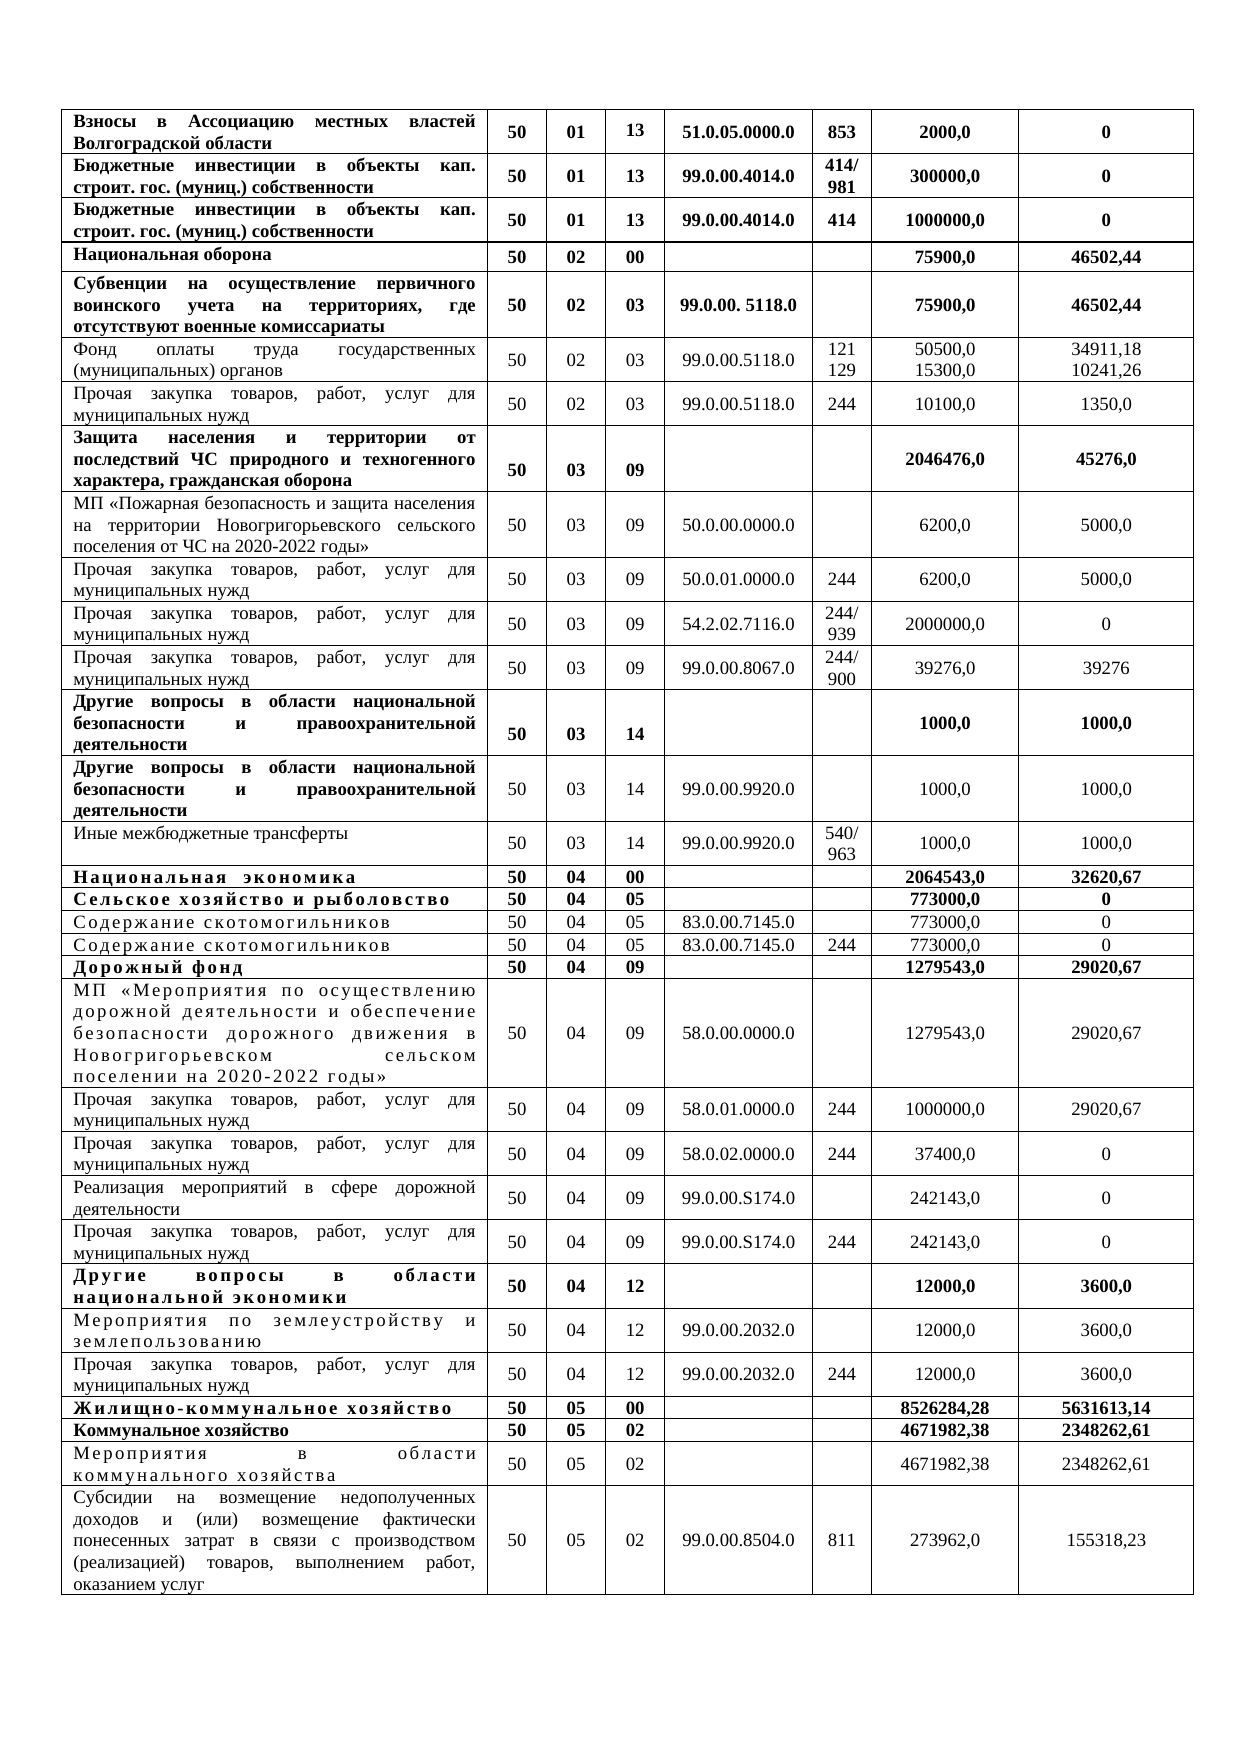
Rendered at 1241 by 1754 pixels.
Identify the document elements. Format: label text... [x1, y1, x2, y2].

table_cell 02 [547, 272, 605, 337]
table_cell 50 [488, 1353, 546, 1396]
table_cell 50 [488, 888, 546, 910]
table_cell 50 [488, 1176, 546, 1219]
table_cell 13 [606, 198, 664, 241]
table_cell 773000,0 [872, 934, 1018, 955]
table_cell 03 [547, 756, 605, 821]
table_cell 50500,0 15300,0 [872, 338, 1018, 381]
table_cell 5000,0 [1019, 492, 1193, 557]
table_cell Субвенции на осуществление первичного воинского учета на территориях, где отсутствуют военные комиссариаты [62, 272, 487, 337]
table_cell 6200,0 [872, 558, 1018, 601]
table_cell 99.0.00.5118.0 [665, 382, 812, 425]
table_cell 12000,0 [872, 1353, 1018, 1396]
table_cell 5000,0 [1019, 558, 1193, 601]
table_cell 1279543,0 [872, 979, 1018, 1087]
table_cell 75900,0 [872, 243, 1018, 271]
table_cell Национальная оборона [62, 243, 487, 271]
table_cell 05 [547, 1486, 605, 1594]
table_cell 09 [606, 979, 664, 1087]
table_cell 99.0.00.9920.0 [665, 822, 812, 865]
table_cell 12000,0 [872, 1264, 1018, 1307]
table_cell 10100,0 [872, 382, 1018, 425]
table_cell 58.0.00.0000.0 [665, 979, 812, 1087]
table_cell 244 [813, 1132, 871, 1175]
table_cell [813, 1309, 871, 1352]
table_cell 02 [606, 1486, 664, 1594]
table_cell 121 129 [813, 338, 871, 381]
table_cell 03 [606, 272, 664, 337]
table_cell [813, 243, 871, 271]
table_cell 12 [606, 1309, 664, 1352]
table_cell [665, 1419, 812, 1441]
table_cell МП «Пожарная безопасность и защита населения на территории Новогригорьевского сельского поселения от ЧС на 2020-2022 годы» [62, 492, 487, 557]
table_cell 09 [606, 956, 664, 978]
table_cell [813, 426, 871, 491]
table_cell 5631613,14 [1019, 1397, 1193, 1418]
table_cell МП «Мероприятия по осуществлению дорожной деятельности и обеспечение безопасности дорожного движения в Новогригорьевском сельском поселении на 2020-2022 годы» [62, 979, 487, 1087]
table_cell 242143,0 [872, 1176, 1018, 1219]
table_cell 50 [488, 646, 546, 689]
table_cell 03 [547, 822, 605, 865]
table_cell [62, 1486, 487, 1594]
table_cell 04 [547, 1353, 605, 1396]
table_cell 50 [488, 866, 546, 887]
table_cell 50 [488, 382, 546, 425]
table_cell 1000,0 [1019, 822, 1193, 865]
table_cell Иные межбюджетные трансферты [62, 822, 487, 865]
table_cell 01 [547, 198, 605, 241]
table_cell 0 [1019, 888, 1193, 910]
table_cell 50 [488, 690, 546, 755]
table_cell 2348262,61 [1019, 1419, 1193, 1441]
table_cell 50 [488, 1486, 546, 1594]
table_cell 05 [606, 888, 664, 910]
table_cell 50 [488, 979, 546, 1087]
table_cell 46502,44 [1019, 243, 1193, 271]
table_cell 273962,0 [872, 1486, 1018, 1594]
table_cell Бюджетные инвестиции в объекты кап. строит. гос. (муниц.) собственности [62, 154, 487, 197]
table_cell Бюджетные инвестиции в объекты кап. строит. гос. (муниц.) собственности [62, 198, 487, 241]
table_cell 83.0.00.7145.0 [665, 934, 812, 955]
table_cell 1000,0 [872, 690, 1018, 755]
table_cell 244 [813, 934, 871, 955]
table_cell 03 [606, 382, 664, 425]
table_cell 04 [547, 911, 605, 932]
table_cell 03 [547, 646, 605, 689]
table_cell 50 [488, 1264, 546, 1307]
table_cell Другие вопросы в области национальной безопасности и правоохранительной деятельности [62, 690, 487, 755]
table_cell 242143,0 [872, 1220, 1018, 1263]
table_cell [665, 426, 812, 491]
table_cell 540/963 [813, 822, 871, 865]
table_cell 04 [547, 934, 605, 955]
table_cell Реализация мероприятий в сфере дорожной деятельности [62, 1176, 487, 1219]
table_cell 3600,0 [1019, 1353, 1193, 1396]
table_cell 8526284,28 [872, 1397, 1018, 1418]
table_cell 05 [606, 911, 664, 932]
table_cell 0 [1019, 934, 1193, 955]
table_cell 50 [488, 154, 546, 197]
table_cell 09 [606, 1132, 664, 1175]
table_cell Прочая закупка товаров, работ, услуг для муниципальных нужд [62, 1220, 487, 1263]
table_cell [813, 1176, 871, 1219]
table_cell 29020,67 [1019, 979, 1193, 1087]
table_cell Мероприятия по землеустройству и землепользованию [62, 1309, 487, 1352]
table_cell 03 [547, 426, 605, 491]
table_cell Прочая закупка товаров, работ, услуг для муниципальных нужд [62, 382, 487, 425]
table_cell Содержание скотомогильников [62, 934, 487, 955]
table_cell 09 [606, 1176, 664, 1219]
table_cell [813, 1442, 871, 1485]
table_cell 04 [547, 979, 605, 1087]
table_cell 1000000,0 [872, 198, 1018, 241]
table_cell 05 [547, 1397, 605, 1418]
table_cell 01 [547, 154, 605, 197]
table_cell 1279543,0 [872, 956, 1018, 978]
table_cell Взносы в Ассоциацию местных властей Волгоградской области [62, 110, 487, 153]
table_cell [813, 690, 871, 755]
table_cell 414 [813, 198, 871, 241]
table_cell Прочая закупка товаров, работ, услуг для муниципальных нужд [62, 558, 487, 601]
table_cell 50 [488, 198, 546, 241]
table_cell 04 [547, 1088, 605, 1131]
table_cell 1000000,0 [872, 1088, 1018, 1131]
table_cell 0 [1019, 110, 1193, 153]
table_cell 50 [488, 558, 546, 601]
table_cell 244/900 [813, 646, 871, 689]
table_cell 0 [1019, 1176, 1193, 1219]
table_cell 99.0.00.2032.0 [665, 1353, 812, 1396]
table_cell 50.0.00.0000.0 [665, 492, 812, 557]
table_cell 244 [813, 1088, 871, 1131]
table_cell 00 [606, 1397, 664, 1418]
table_cell Коммунальное хозяйство [62, 1419, 487, 1441]
table_cell [665, 690, 812, 755]
table_cell Мероприятия в области коммунального хозяйства [62, 1442, 487, 1485]
table_cell 12000,0 [872, 1309, 1018, 1352]
table_cell 1000,0 [1019, 690, 1193, 755]
table_cell 0 [1019, 602, 1193, 645]
table_cell 51.0.05.0000.0 [665, 110, 812, 153]
table_cell 00 [606, 243, 664, 271]
table_cell 75900,0 [872, 272, 1018, 337]
table_cell Национальная экономика [62, 866, 487, 887]
table_cell 02 [547, 338, 605, 381]
table_cell 2348262,61 [1019, 1442, 1193, 1485]
table_cell 99.0.00.9920.0 [665, 756, 812, 821]
table_cell 13 [606, 110, 664, 153]
table_cell 773000,0 [872, 911, 1018, 932]
table_cell 02 [547, 243, 605, 271]
table_cell 02 [606, 1442, 664, 1485]
table_cell 50 [488, 243, 546, 271]
table_cell 14 [606, 822, 664, 865]
table_cell 50 [488, 272, 546, 337]
table_cell 155318,23 [1019, 1486, 1193, 1594]
table_cell Жилищно-коммунальное хозяйство [62, 1397, 487, 1418]
table_cell 244 [813, 1220, 871, 1263]
table_cell 34911,18 10241,26 [1019, 338, 1193, 381]
table_cell 99.0.00.5118.0 [665, 338, 812, 381]
table_cell 853 [813, 110, 871, 153]
table_cell 03 [606, 338, 664, 381]
table_cell 50 [488, 492, 546, 557]
table_cell 09 [606, 646, 664, 689]
table_cell 46502,44 [1019, 272, 1193, 337]
table_cell [813, 272, 871, 337]
table_cell [813, 979, 871, 1087]
table_cell 50 [488, 1397, 546, 1418]
table_cell 1350,0 [1019, 382, 1193, 425]
table_cell 39276 [1019, 646, 1193, 689]
table_cell 39276,0 [872, 646, 1018, 689]
table_cell [813, 888, 871, 910]
table_cell [813, 866, 871, 887]
table_cell 03 [547, 690, 605, 755]
table_cell 04 [547, 1132, 605, 1175]
table_cell 04 [547, 866, 605, 887]
table_cell Прочая закупка товаров, работ, услуг для муниципальных нужд [62, 646, 487, 689]
table_cell 02 [606, 1419, 664, 1441]
table_cell 50.0.01.0000.0 [665, 558, 812, 601]
table_cell 50 [488, 911, 546, 932]
table_cell 1000,0 [872, 756, 1018, 821]
table_cell 50 [488, 602, 546, 645]
table_cell 04 [547, 1309, 605, 1352]
table_cell Другие вопросы в области национальной безопасности и правоохранительной деятельности [62, 756, 487, 821]
table_cell 50 [488, 110, 546, 153]
table_cell 05 [547, 1442, 605, 1485]
table_cell 29020,67 [1019, 956, 1193, 978]
table_cell [813, 911, 871, 932]
table_cell 54.2.02.7116.0 [665, 602, 812, 645]
table_cell 09 [606, 492, 664, 557]
table_cell 1000,0 [872, 822, 1018, 865]
table_cell 99.0.00.4014.0 [665, 154, 812, 197]
table_cell [665, 1264, 812, 1307]
table_cell 50 [488, 1220, 546, 1263]
table_cell [813, 1264, 871, 1307]
table_cell 50 [488, 338, 546, 381]
table_cell 04 [547, 1264, 605, 1307]
table_cell 04 [547, 1176, 605, 1219]
table_cell 83.0.00.7145.0 [665, 911, 812, 932]
table_cell 50 [488, 756, 546, 821]
table_cell 04 [547, 1220, 605, 1263]
table_cell 05 [547, 1419, 605, 1441]
table_cell 0 [1019, 198, 1193, 241]
table_cell 0 [1019, 1220, 1193, 1263]
table_cell 09 [606, 1220, 664, 1263]
table_cell 45276,0 [1019, 426, 1193, 491]
table_cell [665, 1397, 812, 1418]
table_cell 2000,0 [872, 110, 1018, 153]
table_cell 0 [1019, 154, 1193, 197]
table_cell 4671982,38 [872, 1419, 1018, 1441]
table_cell 0 [1019, 1132, 1193, 1175]
table_cell 1000,0 [1019, 756, 1193, 821]
table_cell 14 [606, 690, 664, 755]
table_cell 50 [488, 956, 546, 978]
table_cell 99.0.00.8504.0 [665, 1486, 812, 1594]
table_cell [665, 1442, 812, 1485]
table_cell 244/939 [813, 602, 871, 645]
table_cell 37400,0 [872, 1132, 1018, 1175]
table_cell [665, 866, 812, 887]
table_cell 32620,67 [1019, 866, 1193, 887]
table_cell 13 [606, 154, 664, 197]
table_cell [813, 492, 871, 557]
table_cell Фонд оплаты труда государственных (муниципальных) органов [62, 338, 487, 381]
table_cell [813, 756, 871, 821]
table_cell 58.0.02.0000.0 [665, 1132, 812, 1175]
table_cell 50 [488, 822, 546, 865]
table_cell 4671982,38 [872, 1442, 1018, 1485]
table_cell Другие вопросы в области национальной экономики [62, 1264, 487, 1307]
table_cell 773000,0 [872, 888, 1018, 910]
table_cell 00 [606, 866, 664, 887]
table_cell 01 [547, 110, 605, 153]
table_cell 2064543,0 [872, 866, 1018, 887]
table_cell 50 [488, 1088, 546, 1131]
table_cell 811 [813, 1486, 871, 1594]
table_cell 99.0.00.2032.0 [665, 1309, 812, 1352]
table_cell 58.0.01.0000.0 [665, 1088, 812, 1131]
table_cell [665, 956, 812, 978]
table_cell 50 [488, 1132, 546, 1175]
table_cell 50 [488, 1419, 546, 1441]
table_cell 2000000,0 [872, 602, 1018, 645]
table_cell 02 [547, 382, 605, 425]
table_cell 03 [547, 492, 605, 557]
table_cell 09 [606, 602, 664, 645]
table_cell [813, 1397, 871, 1418]
table_cell 99.0.00.S174.0 [665, 1176, 812, 1219]
table_cell 50 [488, 1442, 546, 1485]
table_cell Защита населения и территории от последствий ЧС природного и техногенного характера, гражданская оборона [62, 426, 487, 491]
table_cell Прочая закупка товаров, работ, услуг для муниципальных нужд [62, 602, 487, 645]
table_cell Прочая закупка товаров, работ, услуг для муниципальных нужд [62, 1088, 487, 1131]
table_cell 50 [488, 1309, 546, 1352]
table_cell 414/981 [813, 154, 871, 197]
table_cell [813, 1419, 871, 1441]
table_cell [813, 956, 871, 978]
table_cell 244 [813, 558, 871, 601]
table_cell 04 [547, 888, 605, 910]
table_cell Прочая закупка товаров, работ, услуг для муниципальных нужд [62, 1132, 487, 1175]
table_cell 04 [547, 956, 605, 978]
table_cell 14 [606, 756, 664, 821]
table_cell 300000,0 [872, 154, 1018, 197]
table_cell 03 [547, 602, 605, 645]
table_cell 99.0.00.8067.0 [665, 646, 812, 689]
table_cell 12 [606, 1264, 664, 1307]
table_cell Дорожный фонд [62, 956, 487, 978]
table_cell 05 [606, 934, 664, 955]
table_cell 99.0.00.S174.0 [665, 1220, 812, 1263]
table_cell 6200,0 [872, 492, 1018, 557]
table_cell 50 [488, 934, 546, 955]
table_cell 03 [547, 558, 605, 601]
table_cell 244 [813, 1353, 871, 1396]
table_cell 244 [813, 382, 871, 425]
table_cell Прочая закупка товаров, работ, услуг для муниципальных нужд [62, 1353, 487, 1396]
table_cell [665, 243, 812, 271]
table_cell 3600,0 [1019, 1264, 1193, 1307]
table_cell 99.0.00. 5118.0 [665, 272, 812, 337]
table_cell [665, 888, 812, 910]
table_cell 09 [606, 558, 664, 601]
table_cell 50 [488, 426, 546, 491]
table_cell Содержание скотомогильников [62, 911, 487, 932]
table_cell 0 [1019, 911, 1193, 932]
table_cell 99.0.00.4014.0 [665, 198, 812, 241]
table_cell Сельское хозяйство и рыболовство [62, 888, 487, 910]
table_cell 3600,0 [1019, 1309, 1193, 1352]
table_cell 12 [606, 1353, 664, 1396]
table_cell 09 [606, 426, 664, 491]
table_cell 09 [606, 1088, 664, 1131]
table_cell 2046476,0 [872, 426, 1018, 491]
table_cell 29020,67 [1019, 1088, 1193, 1131]
